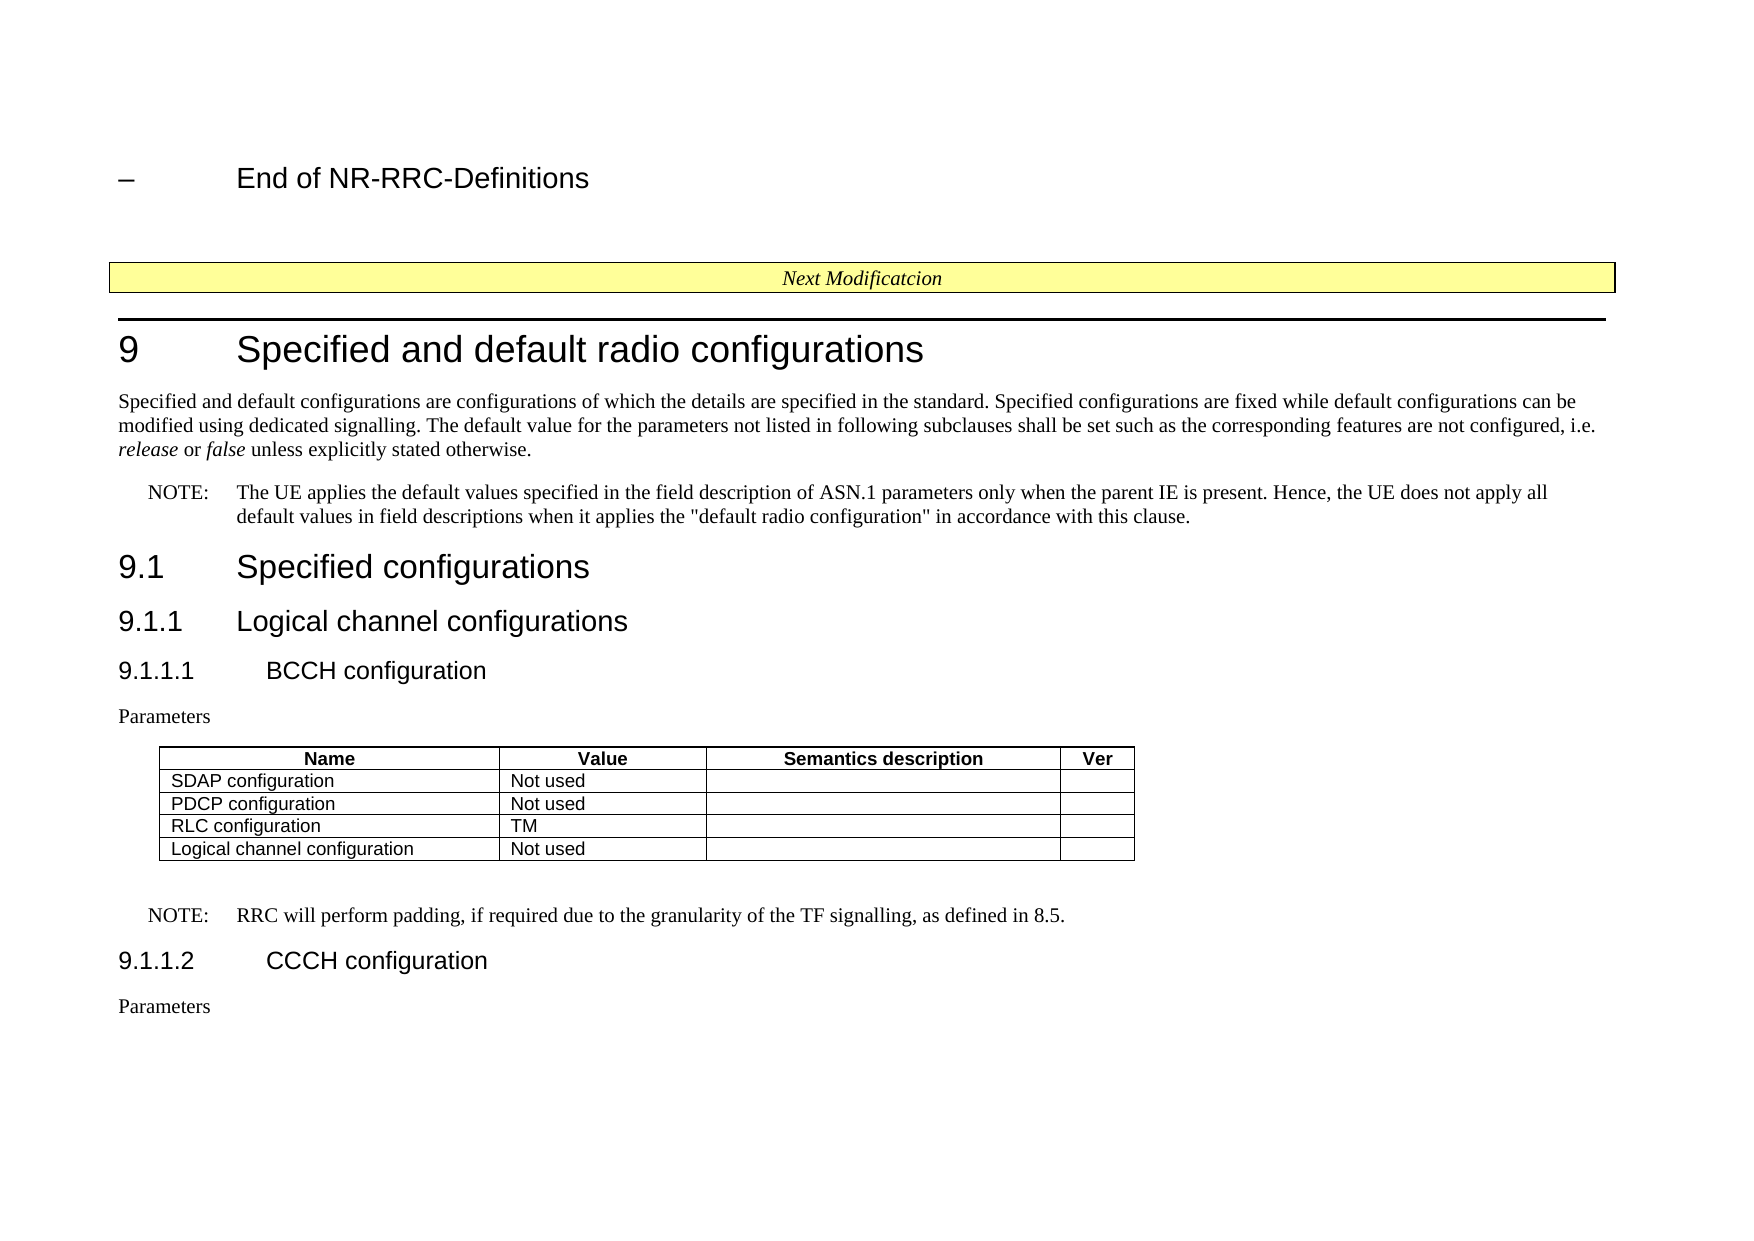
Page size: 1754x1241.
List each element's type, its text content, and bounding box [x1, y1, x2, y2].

text NOTE: RRC will perform padding, if required due to the granularity of the TF signalling, as defined in 8.5. [148, 903, 1606, 927]
text Next Modificatcion [110, 263, 1614, 292]
subtitle 9.1.1.1 BCCH configuration [118, 656, 1606, 685]
table_header Ver [1061, 748, 1134, 769]
table_cell [1061, 793, 1134, 814]
table_header Semantics description [707, 748, 1060, 769]
table_cell [707, 815, 1060, 837]
table_cell Not used [500, 793, 706, 814]
table_cell PDCP configuration [160, 793, 499, 814]
text NOTE: The UE applies the default values specified in the field description of ASN.1 parameters only when the parent IE is present. Hence, the UE does not apply all default values in field descriptions when it applies the "default radio configuration" in accordance with this clause. [148, 480, 1606, 528]
table_cell RLC configuration [160, 815, 499, 837]
table_cell [1061, 770, 1134, 792]
table_cell SDAP configuration [160, 770, 499, 792]
table_cell Not used [500, 838, 706, 859]
table_cell Not used [500, 770, 706, 792]
subtitle 9 Specified and default radio configurations [118, 321, 1606, 370]
subtitle 9.1.1.2 CCCH configuration [118, 946, 1606, 975]
table_cell [707, 838, 1060, 859]
text – End of NR-RRC-Definitions [118, 161, 1606, 194]
table_cell [707, 793, 1060, 814]
subtitle 9.1 Specified configurations [118, 547, 1606, 585]
table_cell Logical channel configuration [160, 838, 499, 859]
subtitle 9.1.1 Logical channel configurations [118, 604, 1606, 637]
text Parameters [118, 994, 1606, 1018]
text Specified and default configurations are configurations of which the details are specified in the standard. Specified configurations are fixed while default configurations can be modified using dedicated signalling. The default value for the parameters not listed in following subclauses shall be set such as the corresponding features are not configured, i.e. release or false unless explicitly stated otherwise. [118, 389, 1606, 461]
table_header Value [500, 748, 706, 769]
text Parameters [118, 704, 1606, 728]
table_cell [1061, 838, 1134, 859]
table_header Name [160, 748, 499, 769]
table_cell TM [500, 815, 706, 837]
table_cell [707, 770, 1060, 792]
table_cell [1061, 815, 1134, 837]
